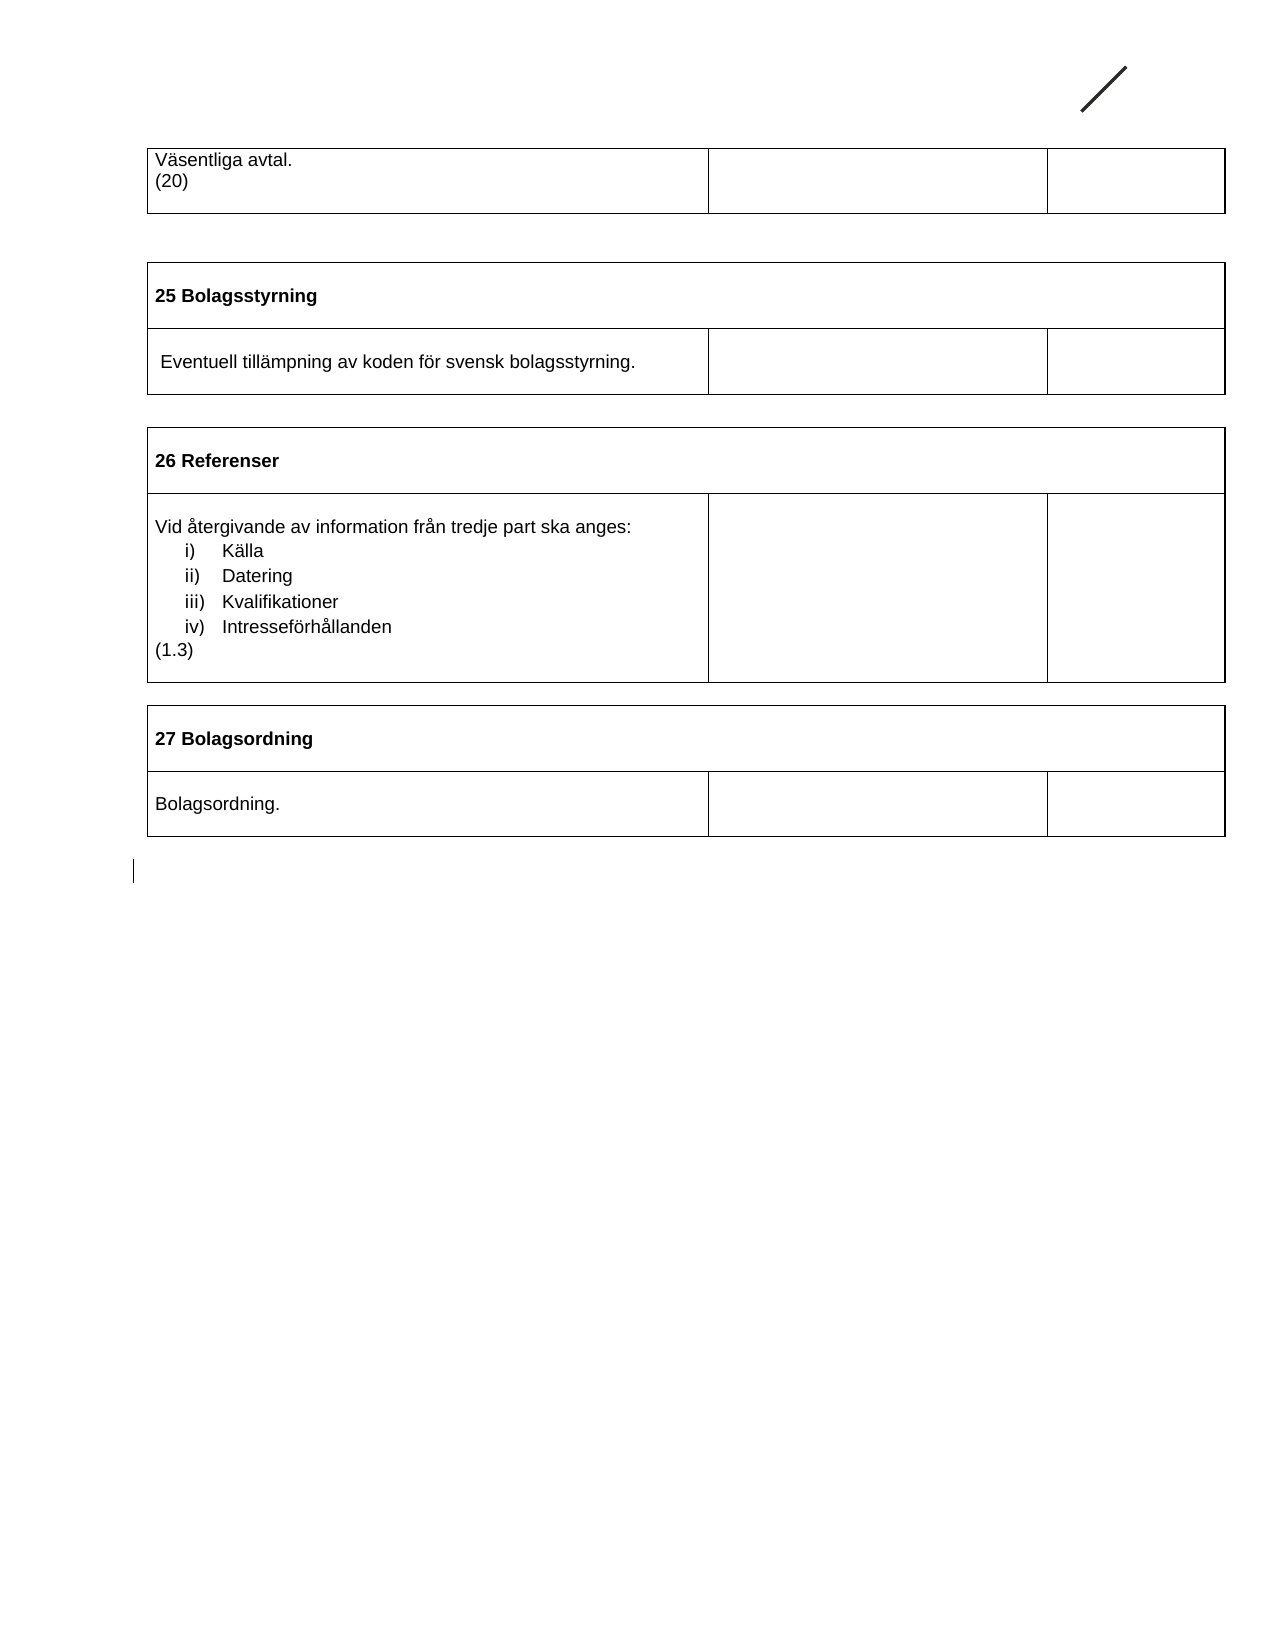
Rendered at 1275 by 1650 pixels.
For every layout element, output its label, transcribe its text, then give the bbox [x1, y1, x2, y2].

table_cell [1048, 329, 1224, 394]
table_header 25 Bolagsstyrning [148, 263, 1224, 328]
table_cell Bolagsordning. [148, 772, 708, 836]
table_cell Vid återgivande av information från tredje part ska anges: Källa Datering Kvalifikationer Intresseförhållanden (1.3) [148, 494, 708, 682]
table_cell Eventuell tillämpning av koden för svensk bolagsstyrning. [148, 329, 708, 394]
table_cell [1048, 494, 1224, 682]
table_header 26 Referenser [148, 428, 1224, 493]
table_cell [709, 772, 1047, 836]
table_cell [709, 494, 1047, 682]
table_cell [709, 329, 1047, 394]
table_cell [709, 149, 1047, 213]
table_cell [1048, 149, 1224, 213]
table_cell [148, 149, 708, 213]
table_cell [1048, 772, 1224, 836]
table_header 27 Bolagsordning [148, 706, 1224, 771]
